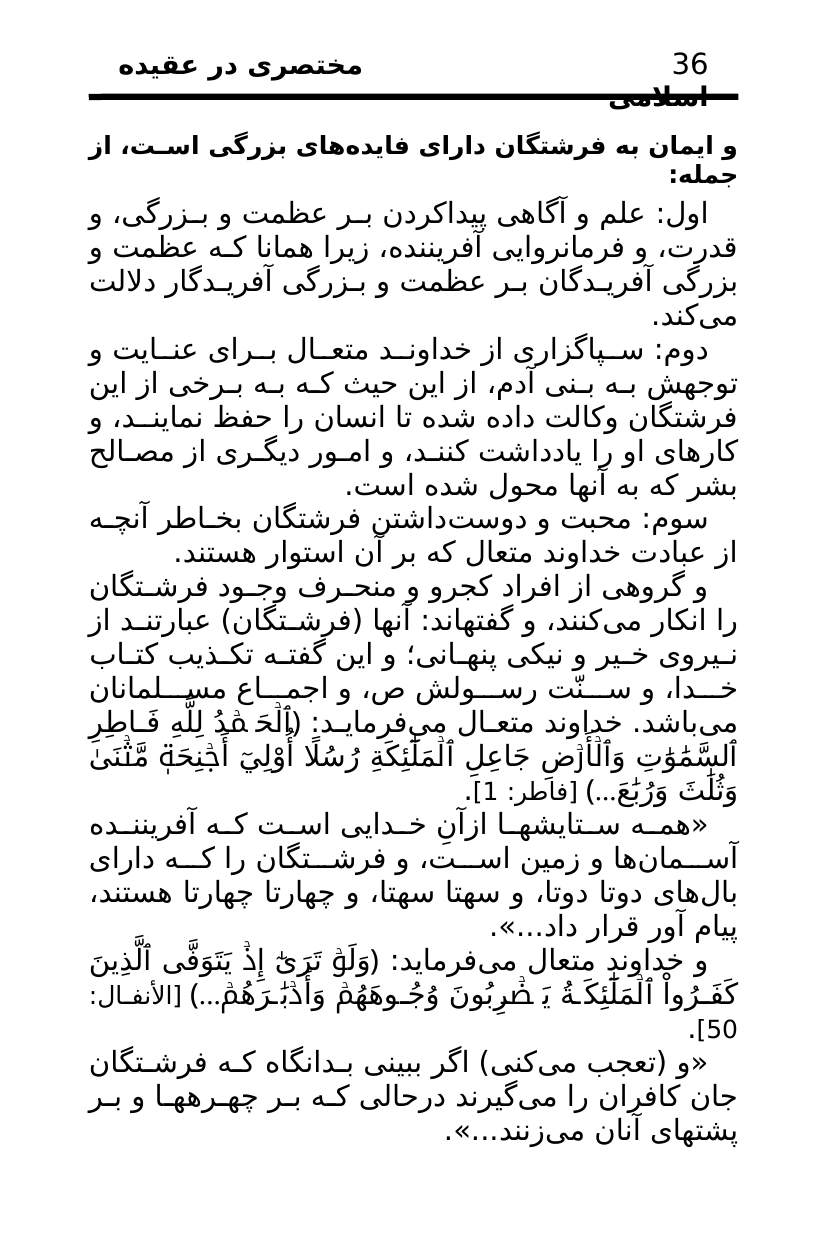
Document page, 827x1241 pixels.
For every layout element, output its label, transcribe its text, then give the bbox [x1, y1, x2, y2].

text سوم: محبت و دوست‌داشتن فرشتگان بخاطر آنچه از عبادت خداوند متعال که بر آن استوار هستند. [89, 502, 738, 570]
text اول: علم و آگاهی پیداکردن بر عظمت و بزرگی، و قدرت، و فرمانروایی آفریننده، زیرا همانا که عظمت و بزرگی آفریدگان بر عظمت و بزرگی آفریدگار دلالت می‌کند. [89, 196, 738, 332]
text و ايمان به فرشتگان دارای فايده‌های بزرگی است، از جمله: [89, 132, 738, 190]
text و خداوند متعال می‌فرماید: ﴿وَلَوۡ تَرَىٰٓ إِذۡ يَتَوَفَّى ٱلَّذِينَ كَفَرُواْ ٱلۡمَلَٰٓئِكَةُ يَضۡرِبُونَ وُجُوهَهُمۡ وَأَدۡبَٰرَهُمۡ...﴾ [الأنفال: 50]. [89, 943, 738, 1046]
text «همه ستایشها ازآنِ خدایی است که آفریننده آسمان‌ها و زمین است، و فرشتگان را که دارای بال‌های دوتا دوتا، و سهتا سهتا، و چهارتا چهارتا هستند، پیام آور قرار داد...». [89, 808, 738, 943]
text و گروهی از افراد کجرو و منحرف وجود فرشتگان را انکار می‌کنند، و گفتهاند: آنها (فرشتگان) عبارتند از نیروی خیر و نیکی پنهانی؛ و این گفته تکذیب کتاب خدا، و سنّت رسولش ص، و اجماع مسلمانان می‌باشد. خداوند متعال می‌فرماید: ﴿ٱلۡحَمۡدُ لِلَّهِ فَاطِرِ ٱلسَّمَٰوَٰتِ وَٱلۡأَرۡضِ جَاعِلِ ٱلۡمَلَٰٓئِكَةِ رُسُلًا أُوْلِيٓ أَجۡنِحَةٖ مَّثۡنَىٰ وَثُلَٰثَ وَرُبَٰعَ...﴾ [فاطر: 1]. [89, 570, 738, 808]
text دوم: سپاگزاری از خداوند متعال برای عنایت و توجهش به بنی آدم، از این حیث که به برخی از این فرشتگان وکالت داده شده تا انسان را حفظ نمایند، و کار‌های او را یادداشت کنند، و امور دیگری از مصالح بشر که به آنها محول شده است. [89, 332, 738, 502]
text «و (تعجب می‌کنی) اگر ببینی بدانگاه که فرشتگان جان کافران را می‌گیرند درحالی که بر چهرهها و بر پشتهای آنان می‌زنند...». [89, 1046, 738, 1147]
